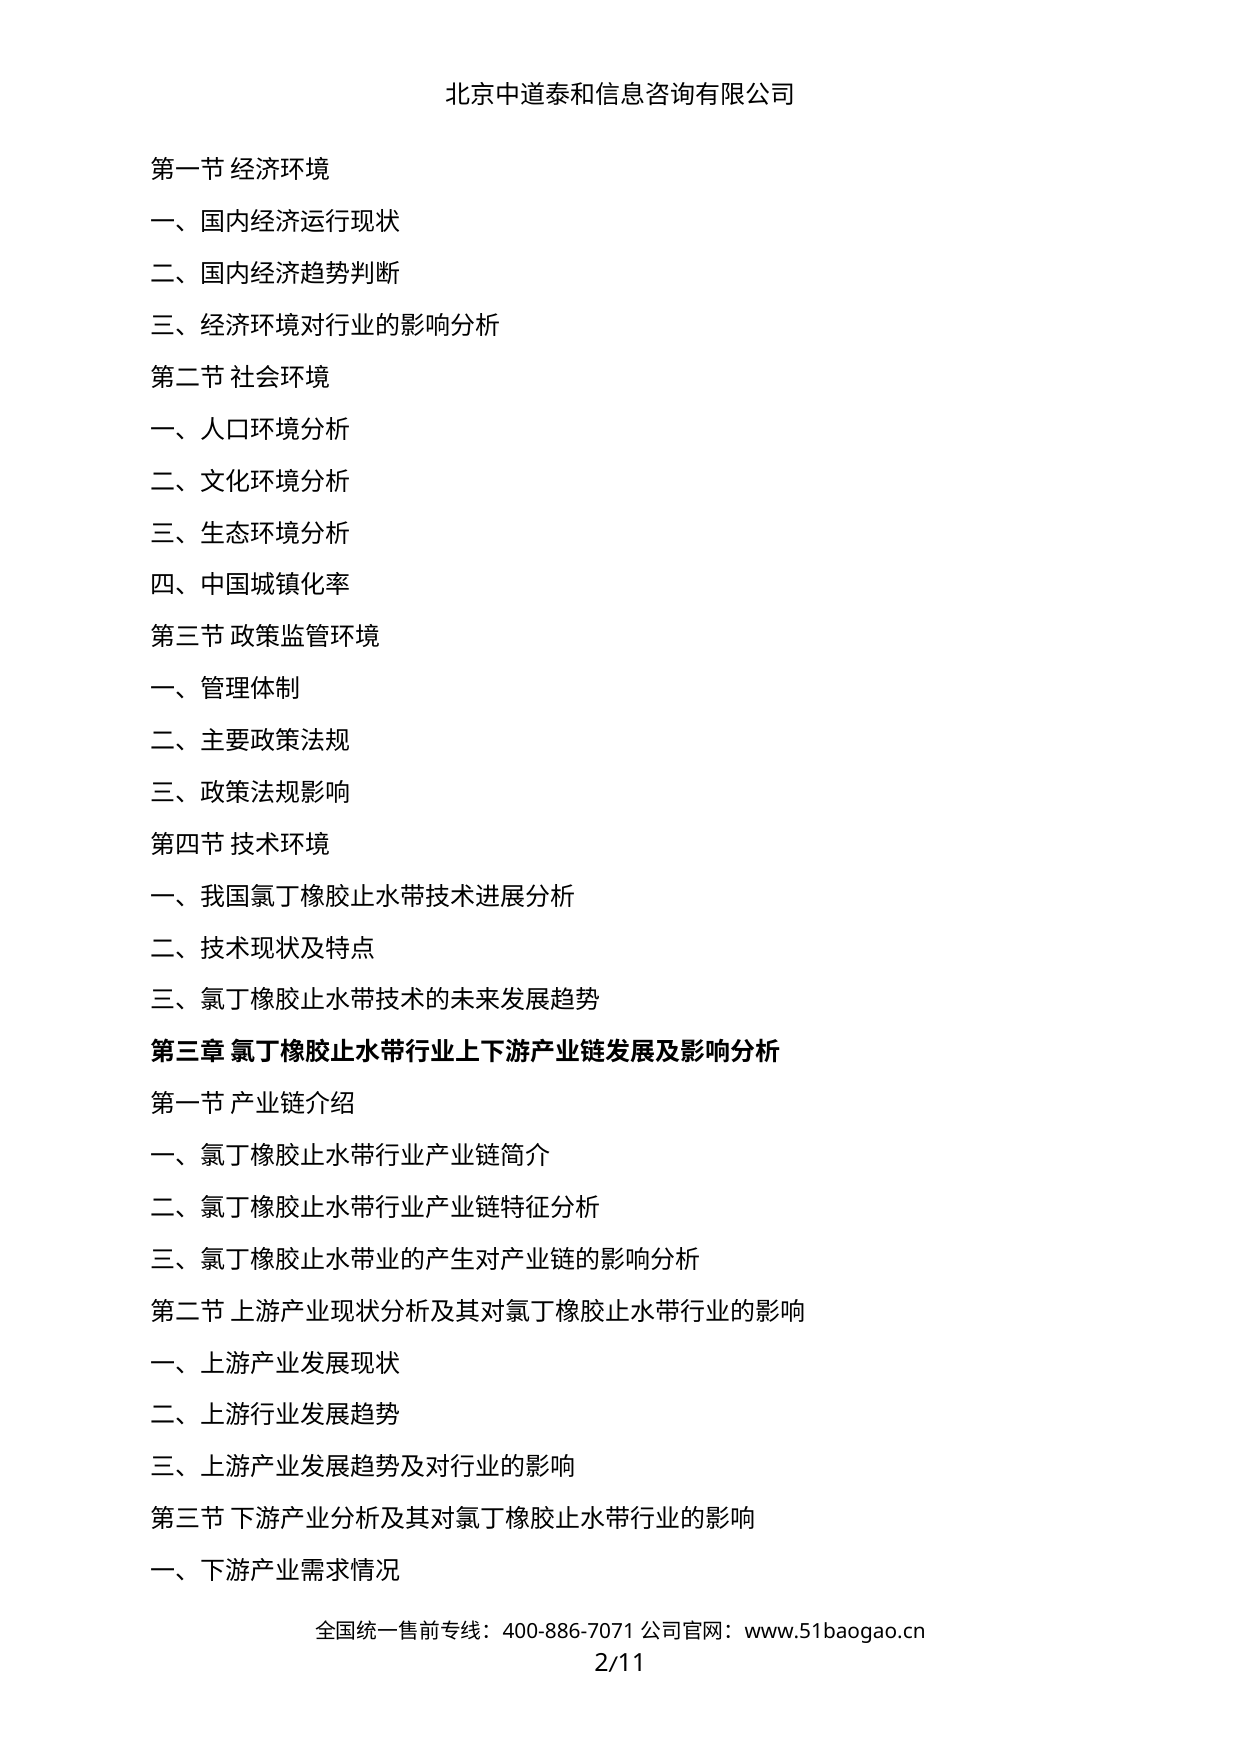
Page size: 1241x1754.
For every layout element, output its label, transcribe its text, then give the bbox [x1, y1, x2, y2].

text 三、上游产业发展趋势及对行业的影响 [150, 1447, 1090, 1483]
text 二、氯丁橡胶止水带行业产业链特征分析 [150, 1187, 1090, 1224]
text 一、上游产业发展现状 [150, 1343, 1090, 1379]
text 一、国内经济运行现状 [150, 202, 1090, 238]
text 第三节 政策监管环境 [150, 617, 1090, 653]
text 第一节 产业链介绍 [150, 1084, 1090, 1120]
text 第三节 下游产业分析及其对氯丁橡胶止水带行业的影响 [150, 1499, 1090, 1535]
text 第一节 经济环境 [150, 150, 1090, 186]
text 四、中国城镇化率 [150, 565, 1090, 601]
text 二、国内经济趋势判断 [150, 254, 1090, 290]
text 第二节 社会环境 [150, 357, 1090, 394]
text 三、政策法规影响 [150, 772, 1090, 809]
text 二、技术现状及特点 [150, 928, 1090, 964]
text 第二节 上游产业现状分析及其对氯丁橡胶止水带行业的影响 [150, 1291, 1090, 1327]
text 一、管理体制 [150, 669, 1090, 705]
text 一、氯丁橡胶止水带行业产业链简介 [150, 1136, 1090, 1172]
text 第三章 氯丁橡胶止水带行业上下游产业链发展及影响分析 [150, 1032, 1090, 1068]
text 三、氯丁橡胶止水带业的产生对产业链的影响分析 [150, 1239, 1090, 1276]
text 二、上游行业发展趋势 [150, 1395, 1090, 1431]
text 一、人口环境分析 [150, 409, 1090, 446]
text 一、下游产业需求情况 [150, 1551, 1090, 1587]
text 二、文化环境分析 [150, 461, 1090, 497]
text 第四节 技术环境 [150, 824, 1090, 861]
text 二、主要政策法规 [150, 721, 1090, 757]
text 三、氯丁橡胶止水带技术的未来发展趋势 [150, 980, 1090, 1016]
text 三、经济环境对行业的影响分析 [150, 306, 1090, 342]
text 一、我国氯丁橡胶止水带技术进展分析 [150, 876, 1090, 912]
text 三、生态环境分析 [150, 513, 1090, 549]
